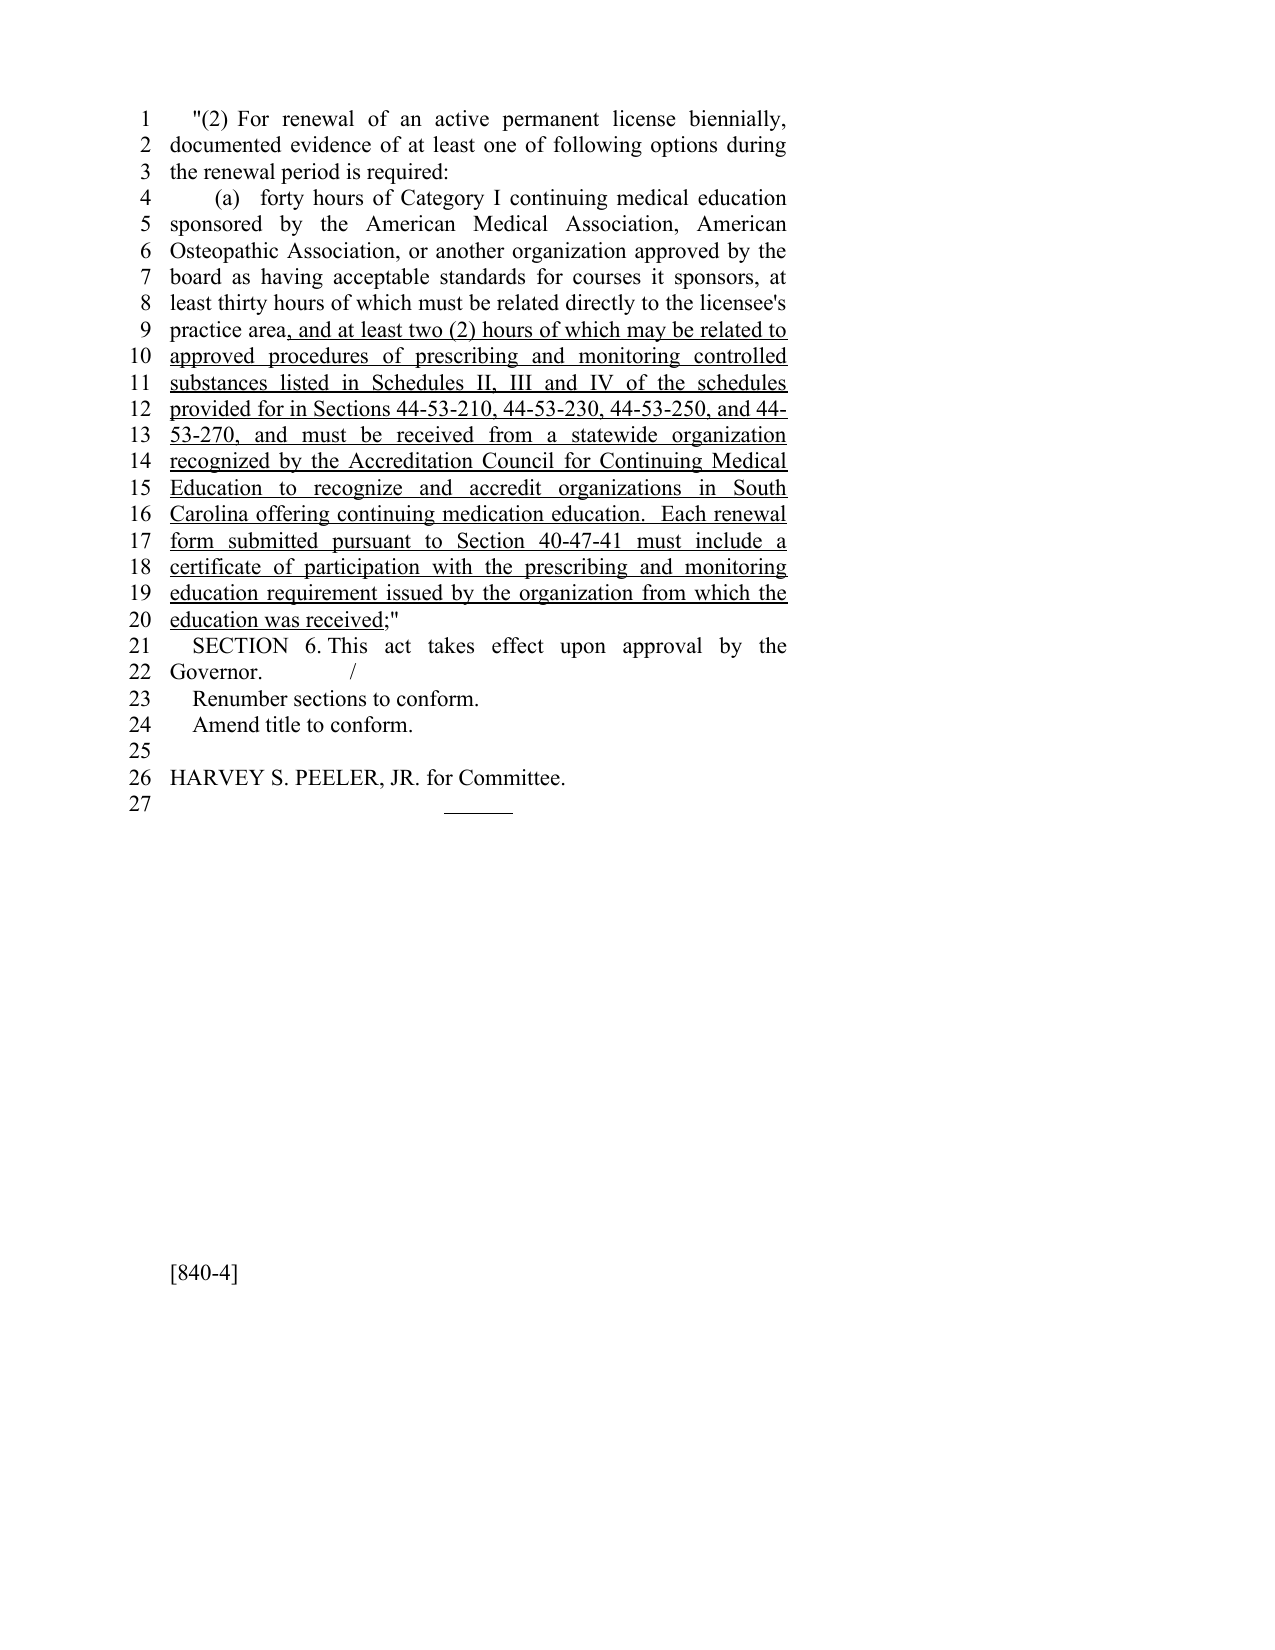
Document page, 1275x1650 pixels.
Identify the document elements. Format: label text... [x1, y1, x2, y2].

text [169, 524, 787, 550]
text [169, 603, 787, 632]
text Renumber sections to conform. [169, 685, 787, 711]
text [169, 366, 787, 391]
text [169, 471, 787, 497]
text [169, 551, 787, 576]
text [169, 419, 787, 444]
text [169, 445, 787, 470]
text "(2) For renewal of an active permanent license biennially, documented evidence of at least one of following options during the renewal period is required: [169, 105, 787, 184]
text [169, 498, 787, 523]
text HARVEY S. PEELER, JR. for Committee. [169, 764, 787, 790]
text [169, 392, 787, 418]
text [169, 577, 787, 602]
text SECTION 6. This act takes effect upon approval by the Governor. / [169, 632, 787, 685]
text Amend title to conform. [169, 711, 787, 737]
text (a) forty hours of Category I continuing medical education sponsored by the American Medical Association, American Osteopathic Association, or another organization approved by the board as having acceptable standards for courses it sponsors, at least thirty hours of which must be related directly to the licensee's practice area, and at least two (2) hours of which may be related to approved procedures of prescribing and monitoring controlled substances listed in Schedules II, III and IV of the schedules provided for in Sections 44-53-210, 44-53-230, 44-53-250, and 44-53-270, and must be received from a statewide organization recognized by the Accreditation Council for Continuing Medical Education to recognize and accredit organizations in South Carolina offering continuing medication education. Each renewal form submitted pursuant to Section 40-47-41 must include a certificate of participation with the prescribing and monitoring education requirement issued by the organization from which the education was received;" [169, 184, 787, 365]
